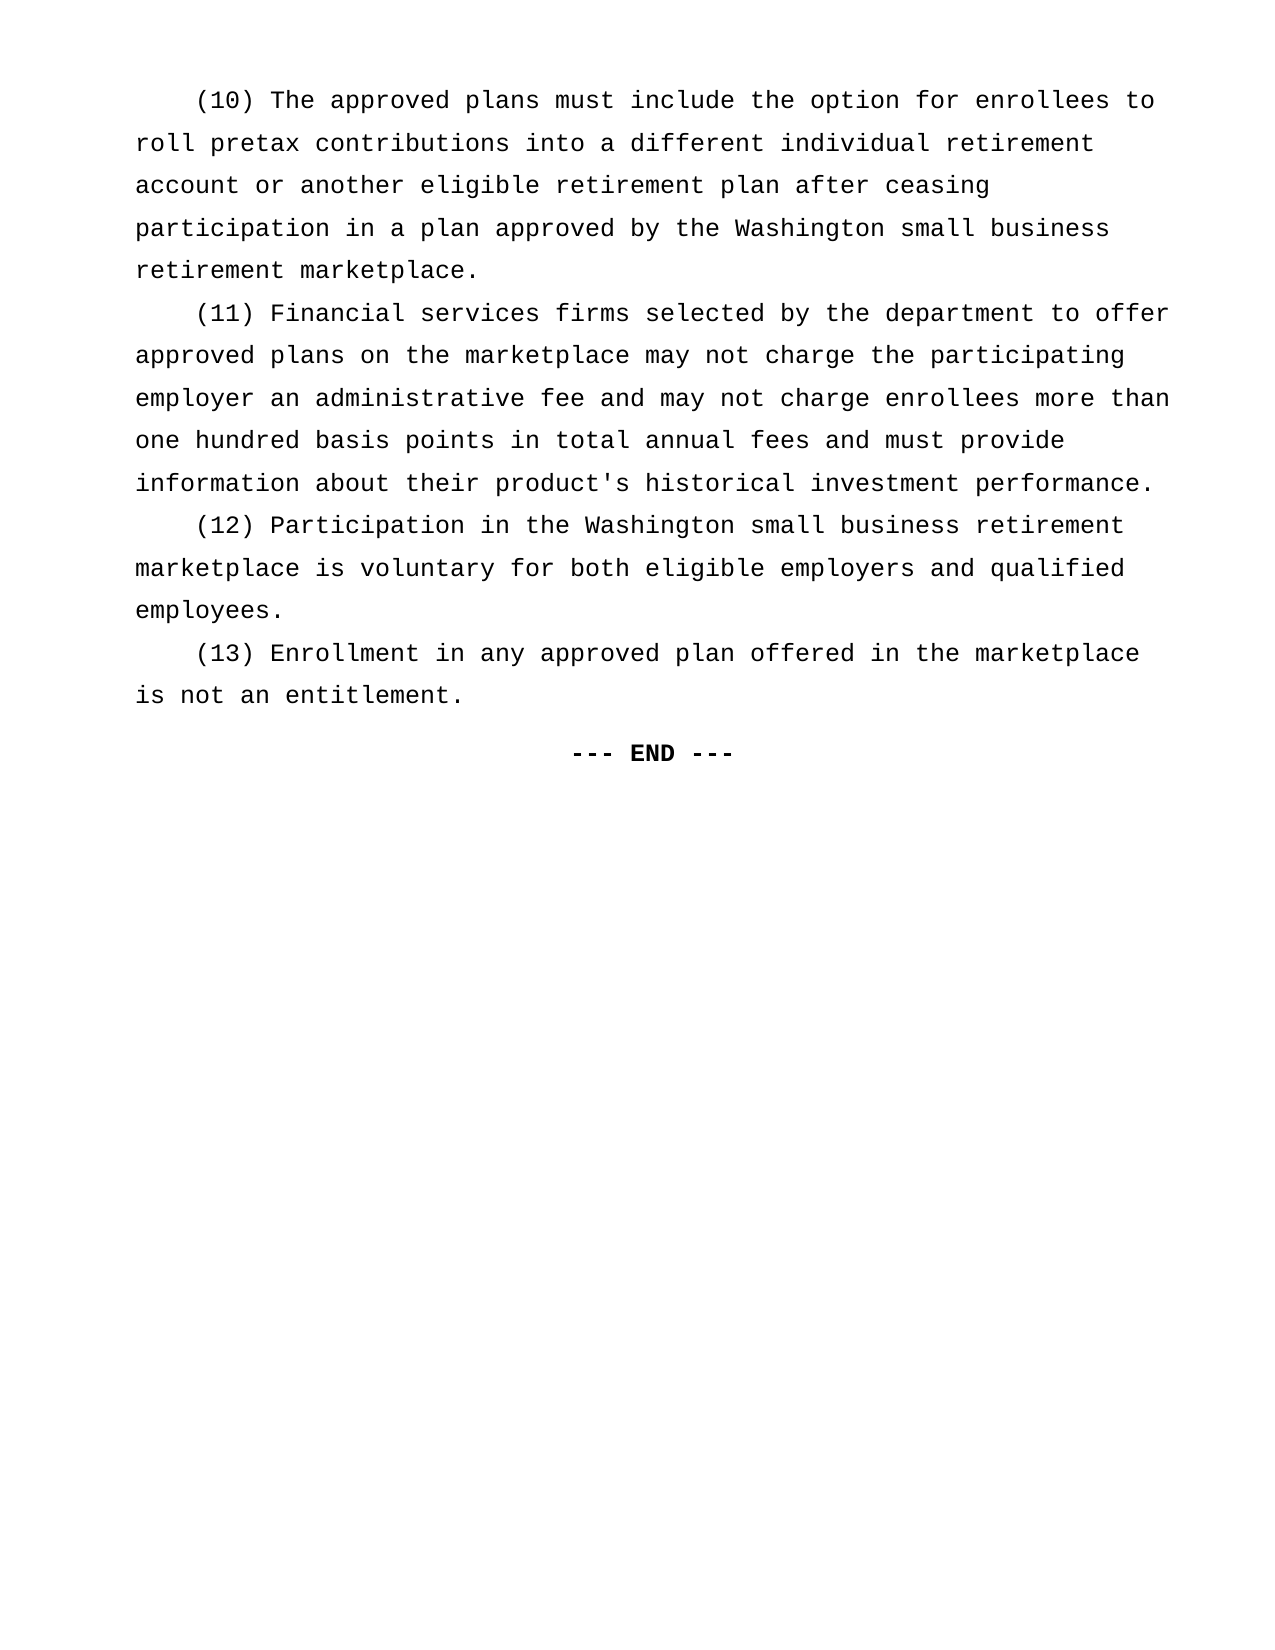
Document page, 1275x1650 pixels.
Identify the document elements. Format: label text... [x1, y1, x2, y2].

text --- END --- [135, 741, 1170, 769]
text (11) Financial services firms selected by the department to offer approved plans on the marketplace may not charge the participating employer an administrative fee and may not charge enrollees more than one hundred basis points in total annual fees and must provide information about their product's historical investment performance. [135, 287, 1170, 500]
text (10) The approved plans must include the option for enrollees to roll pretax contributions into a different individual retirement account or another eligible retirement plan after ceasing participation in a plan approved by the Washington small business retirement marketplace. [135, 75, 1170, 287]
text (12) Participation in the Washington small business retirement marketplace is voluntary for both eligible employers and qualified employees. [135, 500, 1170, 627]
text (13) Enrollment in any approved plan offered in the marketplace is not an entitlement. [135, 627, 1170, 712]
